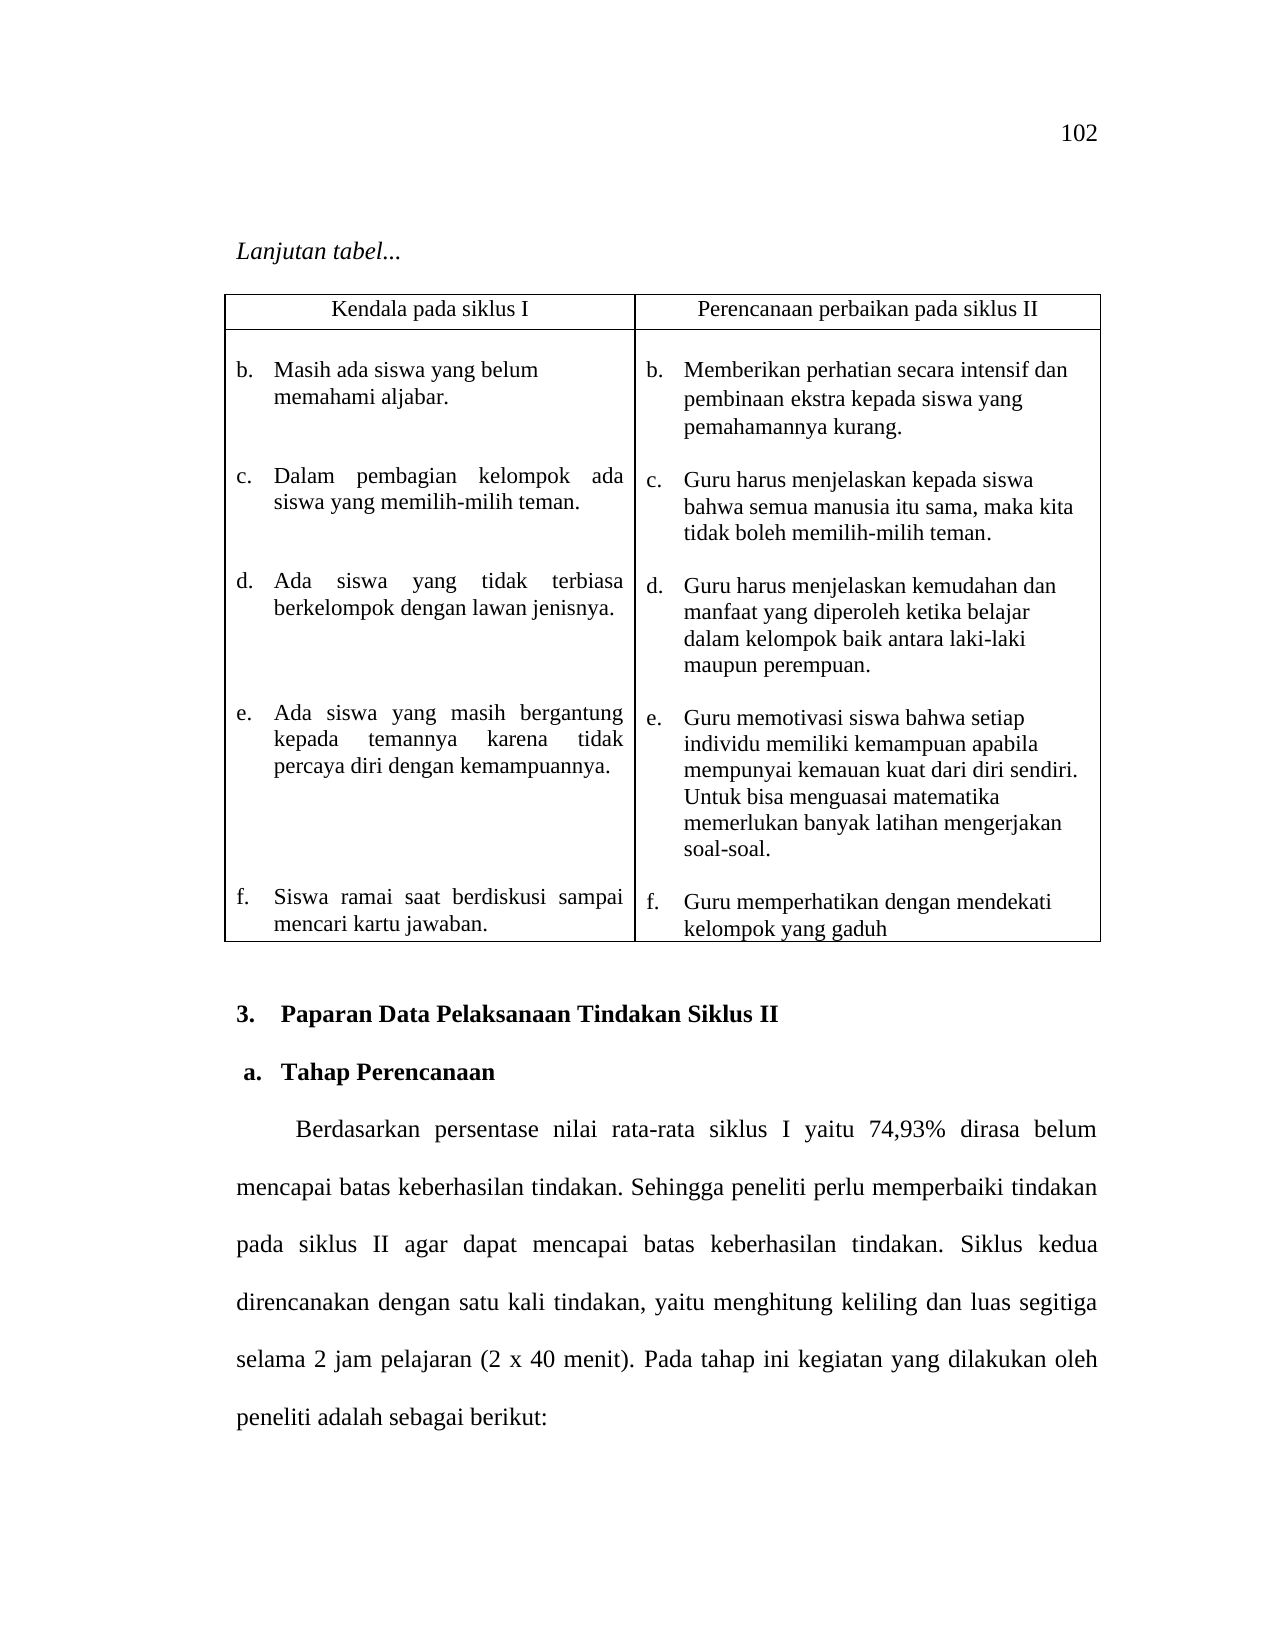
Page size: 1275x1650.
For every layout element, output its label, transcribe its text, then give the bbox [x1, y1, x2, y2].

text Lanjutan tabel... [236, 236, 1098, 265]
table_cell Memberikan perhatian secara intensif dan pembinaan ekstra kepada siswa yang pemahamannya kurang. Guru harus menjelaskan kepada siswa bahwa semua manusia itu sama, maka kita tidak boleh memilih-milih teman. Guru harus menjelaskan kemudahan dan manfaat yang diperoleh ketika belajar dalam kelompok baik antara laki-laki maupun perempuan. Guru memotivasi siswa bahwa setiap individu memiliki kemampuan apabila mempunyai kemauan kuat dari diri sendiri. Untuk bisa menguasai matematika memerlukan banyak latihan mengerjakan soal-soal. Guru memperhatikan dengan mendekati kelompok yang gaduh [636, 330, 1100, 941]
text Berdasarkan persentase nilai rata-rata siklus I yaitu 74,93% dirasa belum mencapai batas keberhasilan tindakan. Sehingga peneliti perlu memperbaiki tindakan pada siklus II agar dapat mencapai batas keberhasilan tindakan. Siklus kedua direncanakan dengan satu kali tindakan, yaitu menghitung keliling dan luas segitiga selama 2 jam pelajaran (2 x 40 menit). Pada tahap ini kegiatan yang dilakukan oleh peneliti adalah sebagai berikut: [236, 1114, 1098, 1431]
table_header Perencanaan perbaikan pada siklus II [636, 295, 1100, 329]
table_header Kendala pada siklus I [226, 295, 634, 329]
table_cell Masih ada siswa yang belum memahami aljabar. Dalam pembagian kelompok ada siswa yang memilih-milih teman. Ada siswa yang tidak terbiasa berkelompok dengan lawan jenisnya. Ada siswa yang masih bergantung kepada temannya karena tidak percaya diri dengan kemampuannya. Siswa ramai saat berdiskusi sampai mencari kartu jawaban. [226, 330, 634, 941]
list Tahap Perencanaan [243, 1057, 1098, 1086]
list Paparan Data Pelaksanaan Tindakan Siklus II [236, 999, 1098, 1028]
